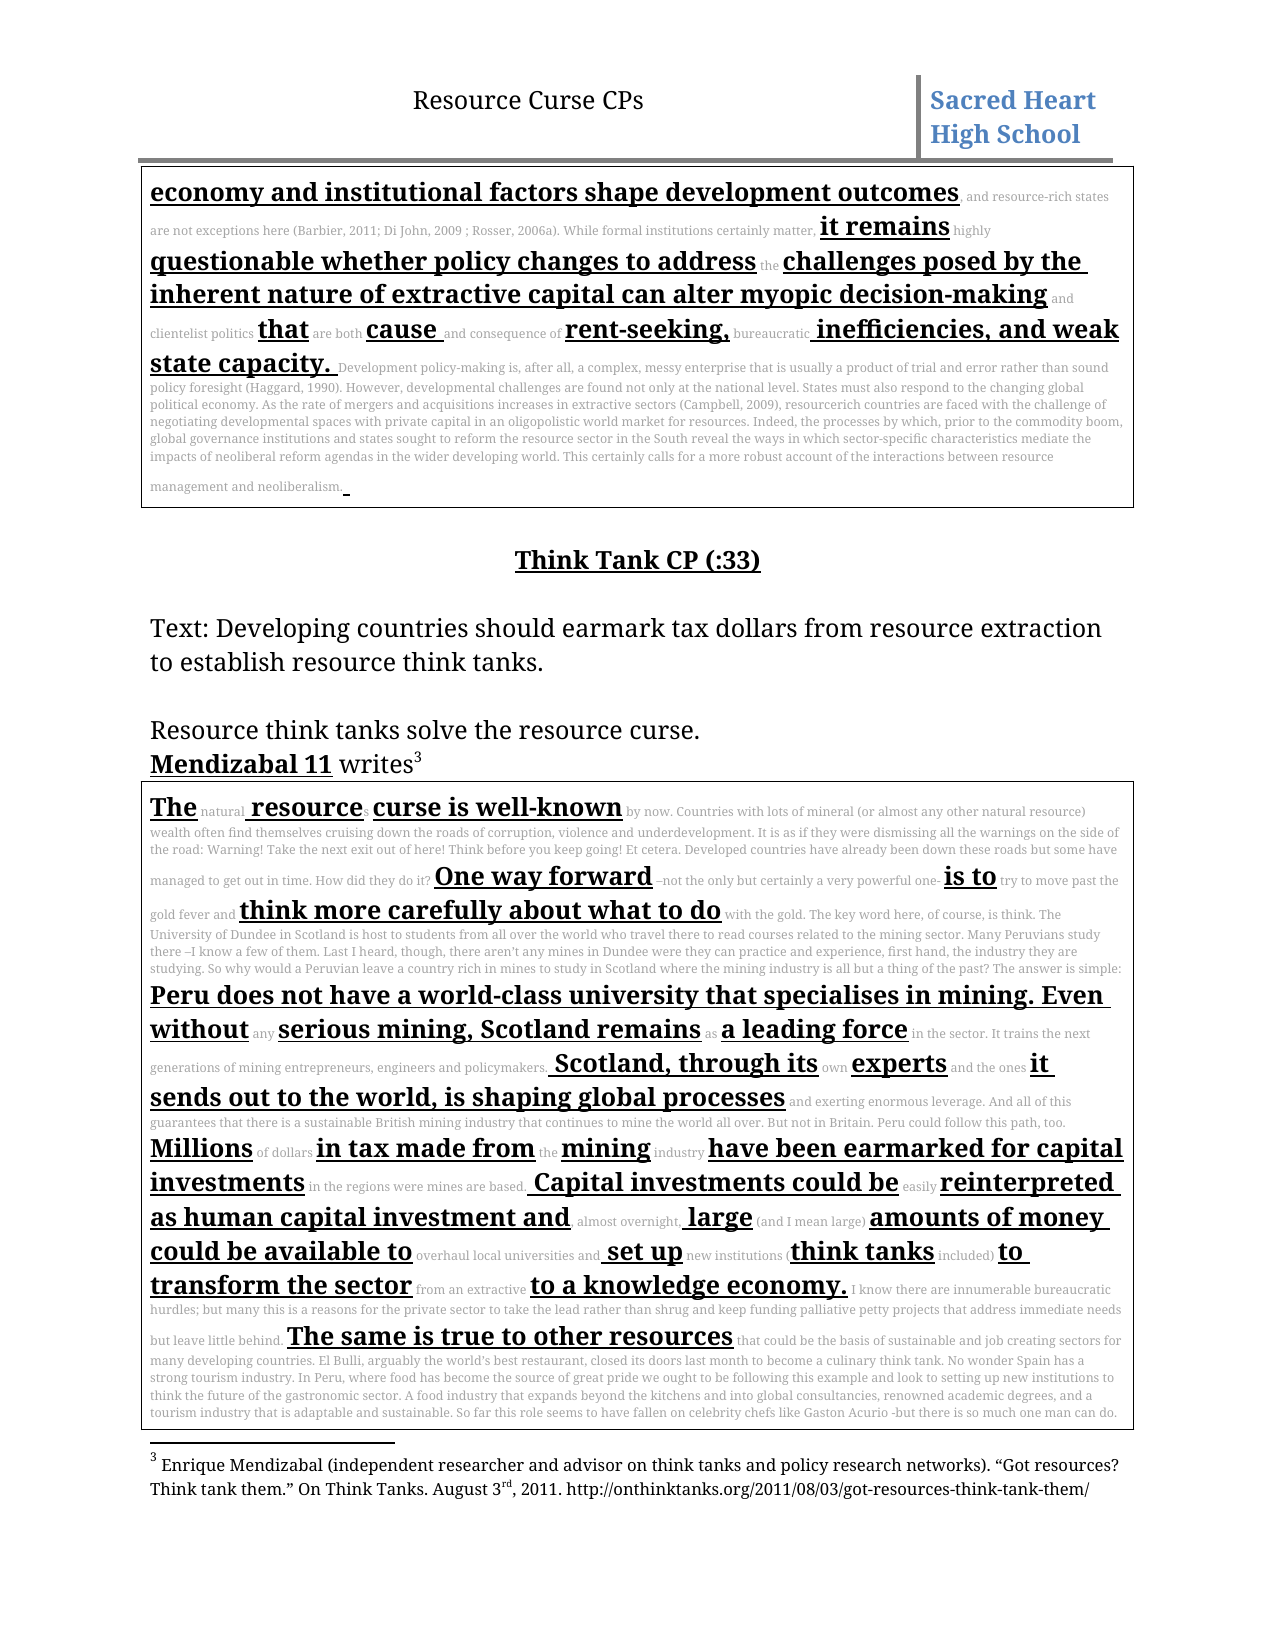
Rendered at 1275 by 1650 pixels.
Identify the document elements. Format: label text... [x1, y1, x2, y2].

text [142, 167, 1133, 507]
text Mendizabal 11 writes [150, 747, 1125, 781]
subtitle Think Tank CP (:33) [150, 542, 1125, 576]
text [142, 782, 1133, 1429]
text Resource think tanks solve the resource curse. [150, 713, 1125, 747]
text Text: Developing countries should earmark tax dollars from resource extraction to establish resource think tanks. [150, 610, 1125, 678]
